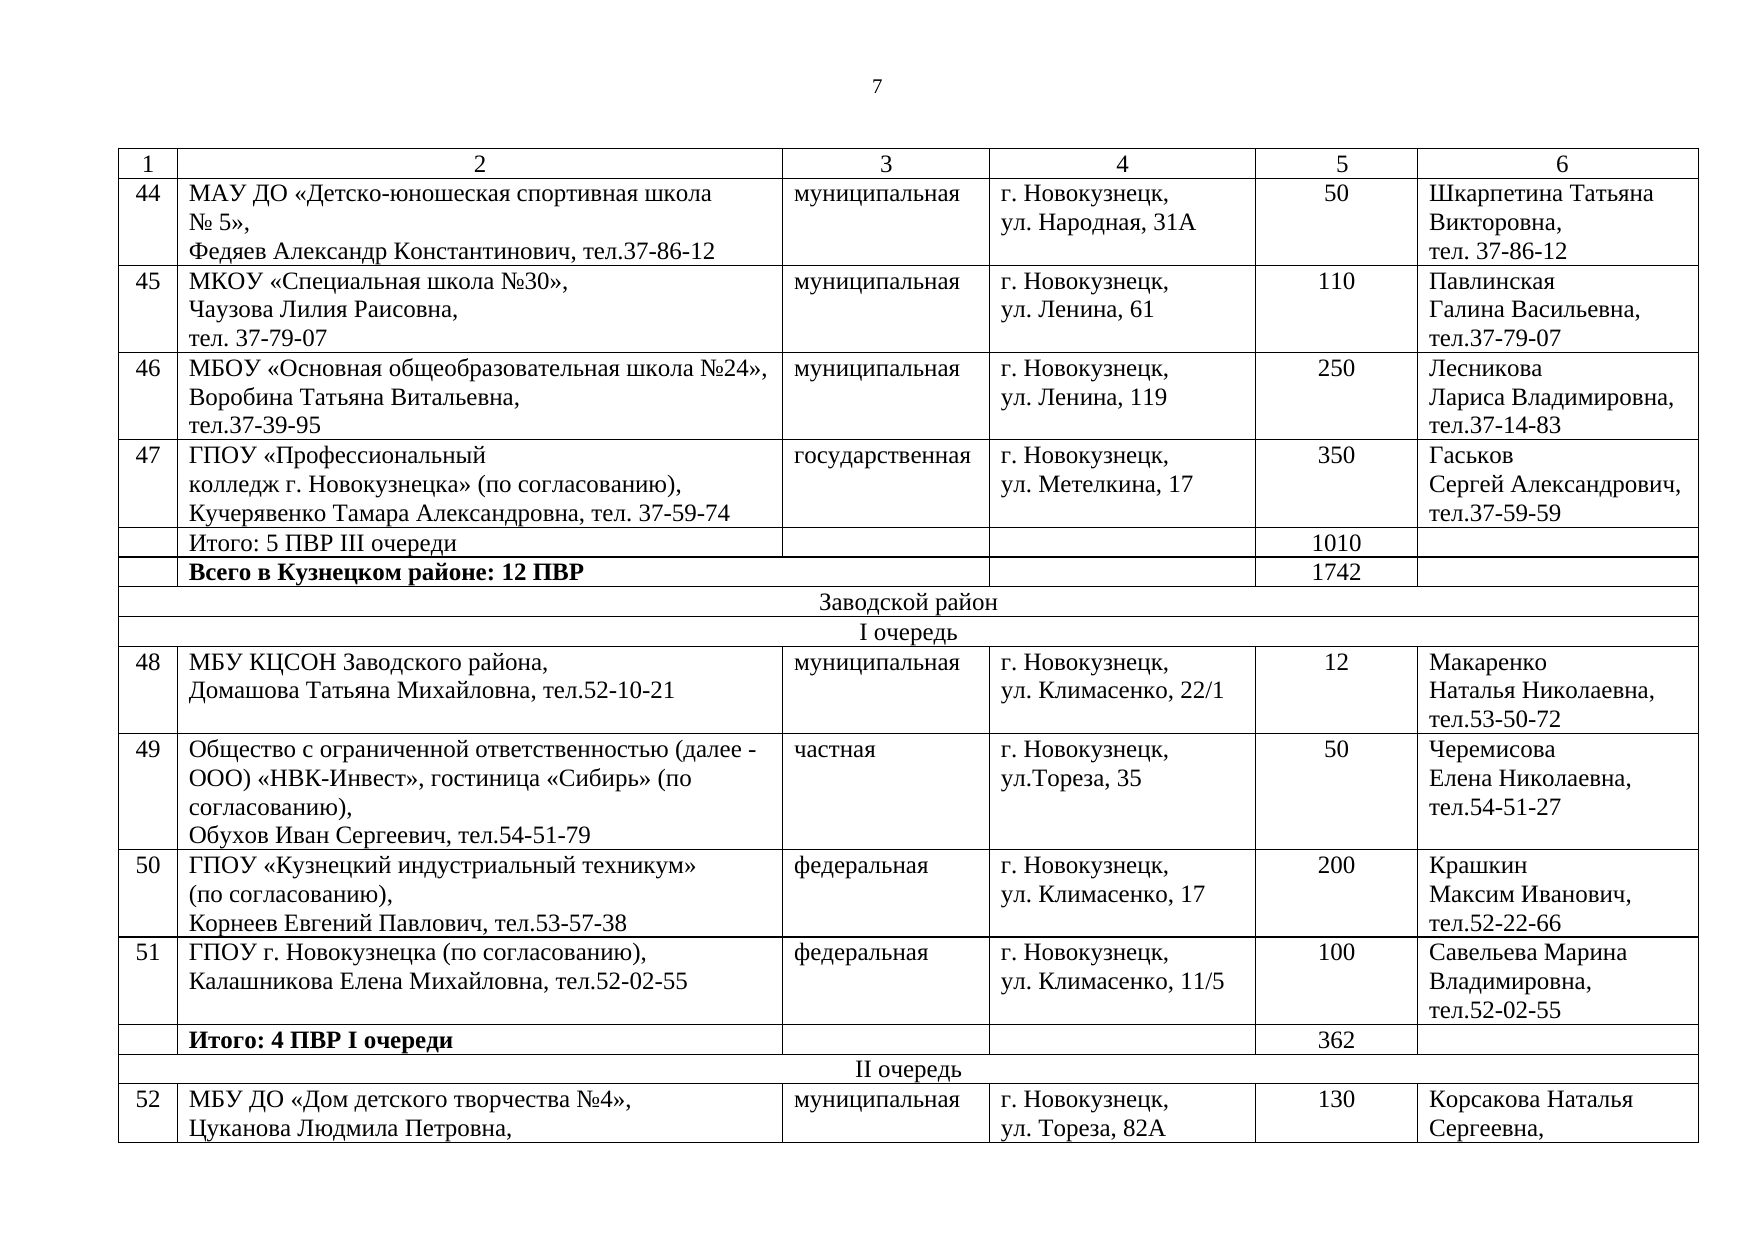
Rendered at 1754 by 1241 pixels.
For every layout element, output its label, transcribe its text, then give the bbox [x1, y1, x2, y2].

table_header 6 [1418, 149, 1698, 177]
table_cell 350 [1256, 440, 1417, 527]
table_cell муниципальная [783, 266, 989, 352]
table_cell г. Новокузнецк, ул. Климасенко, 22/1 [990, 647, 1255, 733]
table_cell г. Новокузнецк, ул. Метелкина, 17 [990, 440, 1255, 527]
table_cell г. Новокузнецк, ул. Народная, 31А [990, 179, 1255, 265]
table_cell 44 [119, 179, 177, 265]
table_cell I очередь [119, 617, 1698, 646]
table_cell 46 [119, 353, 177, 439]
table_cell 49 [119, 734, 177, 849]
table_cell 110 [1256, 266, 1417, 352]
table_cell 100 [1256, 938, 1417, 1024]
table_cell МБУ КЦСОН Заводского района, Домашова Татьяна Михайловна, тел.52-10-21 [178, 647, 782, 733]
table_cell 50 [119, 850, 177, 936]
table_cell Черемисова Елена Николаевна, тел.54-51-27 [1418, 734, 1698, 849]
table_cell 47 [119, 440, 177, 527]
table_cell [119, 528, 177, 556]
table_cell ГПОУ г. Новокузнецка (по согласованию), Калашникова Елена Михайловна, тел.52-02-55 [178, 938, 782, 1024]
table_cell Заводской район [119, 587, 1698, 616]
table_cell федеральная [783, 938, 989, 1024]
table_cell МКОУ «Специальная школа №30», Чаузова Лилия Раисовна, тел. 37-79-07 [178, 266, 782, 352]
table_cell [119, 558, 177, 586]
table_cell федеральная [783, 850, 989, 936]
table_cell Всего в Кузнецком районе: 12 ПВР [178, 558, 989, 586]
table_cell 362 [1256, 1025, 1417, 1053]
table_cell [1418, 1084, 1698, 1142]
table_cell муниципальная [783, 179, 989, 265]
table_cell Савельева Марина Владимировна, тел.52-02-55 [1418, 938, 1698, 1024]
table_cell [990, 528, 1255, 556]
table_header 5 [1256, 149, 1417, 177]
table_cell 1010 [1256, 528, 1417, 556]
table_cell [1418, 558, 1698, 586]
table_cell МБОУ «Основная общеобразовательная школа №24», Воробина Татьяна Витальевна, тел.37-39-95 [178, 353, 782, 439]
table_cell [178, 1084, 782, 1142]
table_cell 50 [1256, 734, 1417, 849]
table_cell муниципальная [783, 647, 989, 733]
table_header 4 [990, 149, 1255, 177]
table_cell Павлинская Галина Васильевна, тел.37-79-07 [1418, 266, 1698, 352]
table_cell Общество с ограниченной ответственностью (далее - ООО) «НВК-Инвест», гостиница «Сибирь» (по согласованию), Обухов Иван Сергеевич, тел.54-51-79 [178, 734, 782, 849]
table_cell [783, 528, 989, 556]
table_cell г. Новокузнецк, ул. Ленина, 119 [990, 353, 1255, 439]
table_cell Итого: 5 ПВР III очереди [178, 528, 782, 556]
table_cell Гаськов Сергей Александрович, тел.37-59-59 [1418, 440, 1698, 527]
table_cell 50 [1256, 179, 1417, 265]
table_cell [990, 558, 1255, 586]
table_cell г. Новокузнецк, ул.Тореза, 35 [990, 734, 1255, 849]
table_cell Итого: 4 ПВР I очереди [178, 1025, 782, 1053]
table_cell г. Новокузнецк, ул. Климасенко, 11/5 [990, 938, 1255, 1024]
table_cell Крашкин Максим Иванович, тел.52-22-66 [1418, 850, 1698, 936]
table_cell г. Новокузнецк, ул. Тореза, 82А [990, 1084, 1255, 1142]
table_cell частная [783, 734, 989, 849]
table_cell ГПОУ «Кузнецкий индустриальный техникум» (по согласованию), Корнеев Евгений Павлович, тел.53-57-38 [178, 850, 782, 936]
table_cell г. Новокузнецк, ул. Ленина, 61 [990, 266, 1255, 352]
table_cell 51 [119, 938, 177, 1024]
table_cell II очередь [119, 1055, 1698, 1083]
table_cell 48 [119, 647, 177, 733]
table_cell 1742 [1256, 558, 1417, 586]
table_cell 250 [1256, 353, 1417, 439]
table_cell [1418, 1025, 1698, 1053]
table_cell ГПОУ «Профессиональный колледж г. Новокузнецка» (по согласованию), Кучерявенко Тамара Александровна, тел. 37-59-74 [178, 440, 782, 527]
table_cell Шкарпетина Татьяна Викторовна, тел. 37-86-12 [1418, 179, 1698, 265]
table_header 2 [178, 149, 782, 177]
table_cell 200 [1256, 850, 1417, 936]
table_cell [990, 1025, 1255, 1053]
table_cell муниципальная [783, 353, 989, 439]
table_cell 52 [119, 1084, 177, 1142]
table_header 3 [783, 149, 989, 177]
table_cell 45 [119, 266, 177, 352]
table_cell [1418, 528, 1698, 556]
table_cell муниципальная [783, 1084, 989, 1142]
table_cell государственная [783, 440, 989, 527]
table_cell МАУ ДО «Детско-юношеская спортивная школа № 5», Федяев Александр Константинович, тел.37-86-12 [178, 179, 782, 265]
table_cell 130 [1256, 1084, 1417, 1142]
table_cell 12 [1256, 647, 1417, 733]
table_cell г. Новокузнецк, ул. Климасенко, 17 [990, 850, 1255, 936]
table_header 1 [119, 149, 177, 177]
table_cell Макаренко Наталья Николаевна, тел.53-50-72 [1418, 647, 1698, 733]
table_cell Лесникова Лариса Владимировна, тел.37-14-83 [1418, 353, 1698, 439]
table_cell [783, 1025, 989, 1053]
table_cell [119, 1025, 177, 1053]
